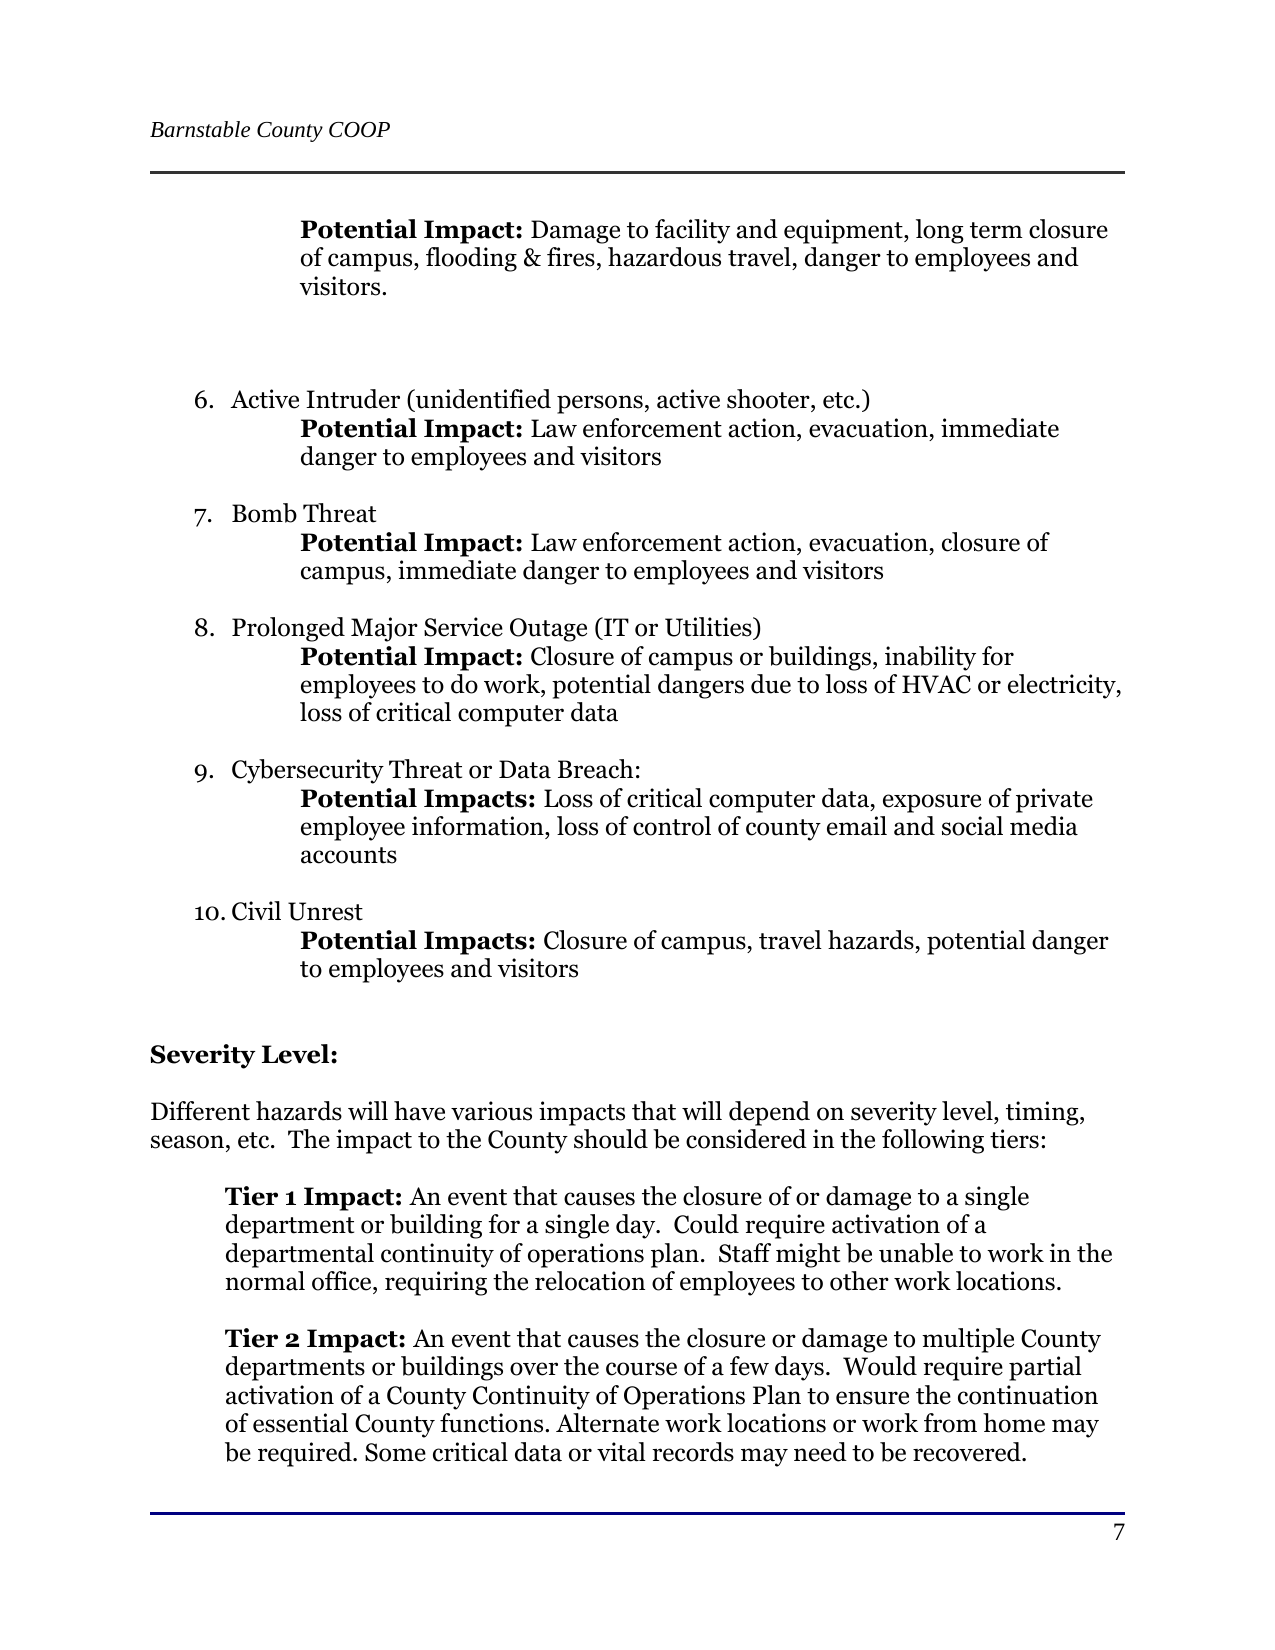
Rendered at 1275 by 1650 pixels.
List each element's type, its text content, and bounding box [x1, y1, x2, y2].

list Active Intruder (unidentified persons, active shooter, etc.) [194, 386, 1125, 414]
text Potential Impact: Law enforcement action, evacuation, closure of campus, immediate danger to employees and visitors [300, 528, 1125, 585]
list Bomb Threat [194, 500, 1125, 528]
text Potential Impacts: Loss of critical computer data, exposure of private employee information, loss of control of county email and social media accounts [300, 784, 1125, 869]
text Potential Impact: Damage to facility and equipment, long term closure of campus, flooding & fires, hazardous travel, danger to employees and visitors. [300, 215, 1125, 301]
list Prolonged Major Service Outage (IT or Utilities) [194, 613, 1125, 642]
text Tier 2 Impact: An event that causes the closure or damage to multiple County departments or buildings over the course of a few days. Would require partial activation of a County Continuity of Operations Plan to ensure the continuation of essential County functions. Alternate work locations or work from home may be required. Some critical data or vital records may need to be recovered. [225, 1324, 1125, 1467]
text Potential Impacts: Closure of campus, travel hazards, potential danger to employees and visitors [300, 926, 1125, 983]
text Potential Impact: Closure of campus or buildings, inability for employees to do work, potential dangers due to loss of HVAC or electricity, loss of critical computer data [300, 642, 1125, 727]
text Severity Level: [150, 1040, 1125, 1068]
list Cybersecurity Threat or Data Breach: [194, 756, 1125, 784]
list Civil Unrest [194, 898, 1125, 926]
text Potential Impact: Law enforcement action, evacuation, immediate danger to employees and visitors [300, 414, 1125, 471]
text Tier 1 Impact: An event that causes the closure of or damage to a single department or building for a single day. Could require activation of a departmental continuity of operations plan. Staff might be unable to work in the normal office, requiring the relocation of employees to other work locations. [225, 1182, 1125, 1296]
text Different hazards will have various impacts that will depend on severity level, timing, season, etc. The impact to the County should be considered in the following tiers: [150, 1097, 1125, 1154]
